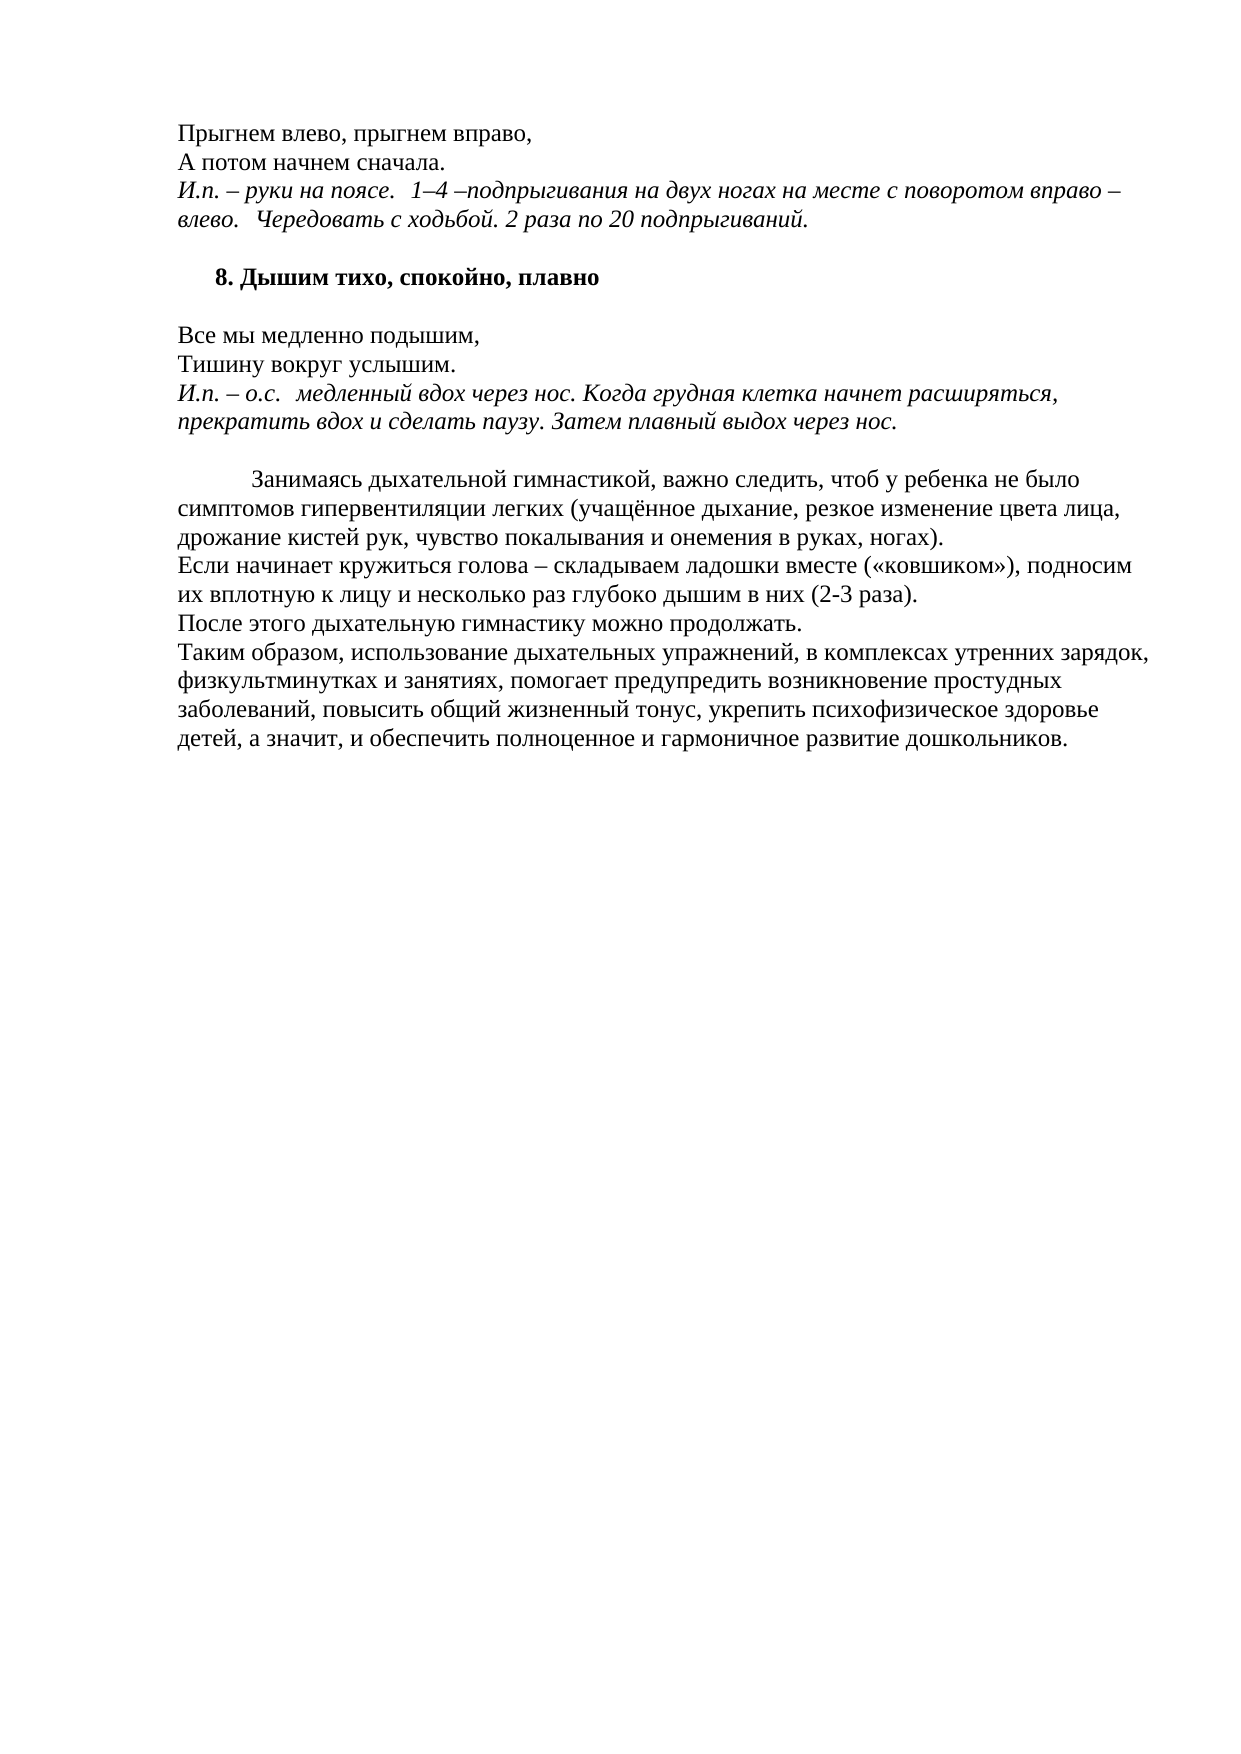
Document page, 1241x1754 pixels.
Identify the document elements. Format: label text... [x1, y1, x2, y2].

text Занимаясь дыхательной гимнастикой, важно следить, чтоб у ребенка не было симптомов гипервентиляции легких (учащённое дыхание, резкое изменение цвета лица, дрожание кистей рук, чувство покалывания и онемения в руках, ногах). Если начинает кружиться голова – складываем ладошки вместе («ковшиком»), подносим их вплотную к лицу и несколько раз глубоко дышим в них (2-3 раза). После этого дыхательную гимнастику можно продолжать. Таким образом, использование дыхательных упражнений, в комплексах утренних зарядок, физкультминутках и занятиях, помогает предупредить возникновение простудных заболеваний, повысить общий жизненный тонус, укрепить психофизическое здоровье детей, а значит, и обеспечить полноценное и гармоничное развитие дошкольников. [177, 464, 1152, 752]
text 8. Дышим тихо, спокойно, плавно [215, 262, 1152, 291]
text Прыгнем влево, прыгнем вправо, А потом начнем сначала. И.п. – руки на поясе. 1–4 –подпрыгивания на двух ногах на месте с поворотом вправо – влево. Чередовать с ходьбой. 2 раза по 20 подпрыгиваний. [177, 118, 1152, 233]
text Все мы медленно подышим, Тишину вокруг услышим. И.п. – о.с. медленный вдох через нос. Когда грудная клетка начнет расширяться, прекратить вдох и сделать паузу. Затем плавный выдох через нос. [177, 320, 1152, 435]
